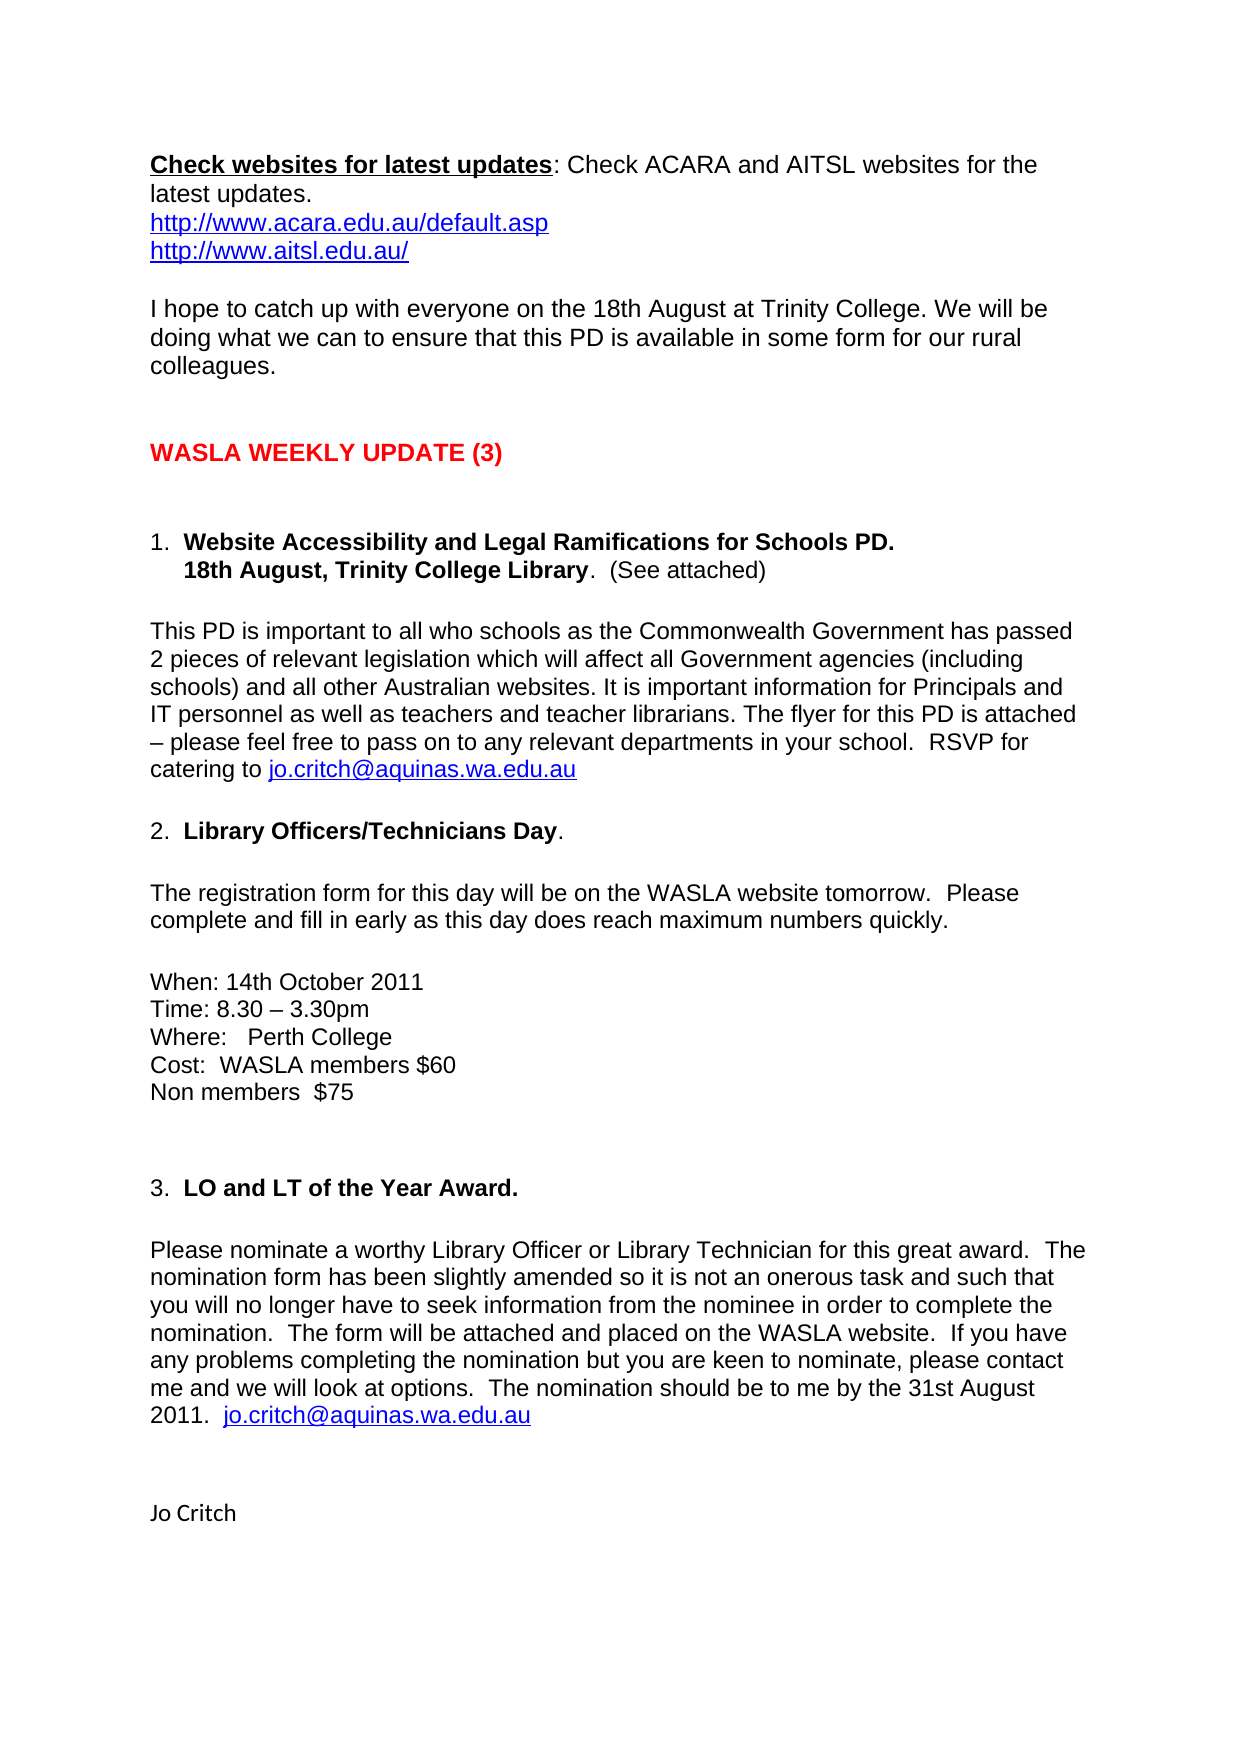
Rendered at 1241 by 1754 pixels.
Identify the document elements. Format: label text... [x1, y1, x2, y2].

text Cost: WASLA members $60 [150, 1051, 1090, 1078]
text Where: Perth College [150, 1023, 1090, 1051]
text WASLA WEEKLY UPDATE (3) [150, 437, 1090, 466]
text 2. Library Officers/Technicians Day. [150, 817, 1090, 844]
text When: 14th October 2011 [150, 968, 1090, 995]
text 1. Website Accessibility and Legal Ramifications for Schools PD. [150, 528, 1090, 556]
text 18th August, Trinity College Library. (See attached) [150, 556, 1090, 583]
text Check websites for latest updates: Check ACARA and AITSL websites for the latest updates. [150, 150, 1090, 207]
text Non members $75 [150, 1078, 1090, 1106]
text 3. LO and LT of the Year Award. [150, 1174, 1090, 1202]
text http://www.aitsl.edu.au/ [150, 236, 1090, 265]
text http://www.acara.edu.au/default.asp [150, 207, 1090, 236]
text This PD is important to all who schools as the Commonwealth Government has passed 2 pieces of relevant legislation which will affect all Government agencies (including schools) and all other Australian websites. It is important information for Principals and IT personnel as well as teachers and teacher librarians. The flyer for this PD is attached – please feel free to pass on to any relevant departments in your school. RSVP for catering to jo.critch@aquinas.wa.edu.au [150, 617, 1090, 783]
text Time: 8.30 – 3.30pm [150, 995, 1090, 1023]
text Please nominate a worthy Library Officer or Library Technician for this great award. The nomination form has been slightly amended so it is not an onerous task and such that you will no longer have to seek information from the nominee in order to complete the nomination. The form will be attached and placed on the WASLA website. If you have any problems completing the nomination but you are keen to nominate, please contact me and we will look at options. The nomination should be to me by the 31st August 2011. jo.critch@aquinas.wa.edu.au [150, 1236, 1090, 1429]
text Jo Critch [150, 1497, 1090, 1527]
text The registration form for this day will be on the WASLA website tomorrow. Please complete and fill in early as this day does reach maximum numbers quickly. [150, 878, 1090, 934]
text I hope to catch up with everyone on the 18th August at Trinity College. We will be doing what we can to ensure that this PD is available in some form for our rural colleagues. [150, 294, 1090, 380]
